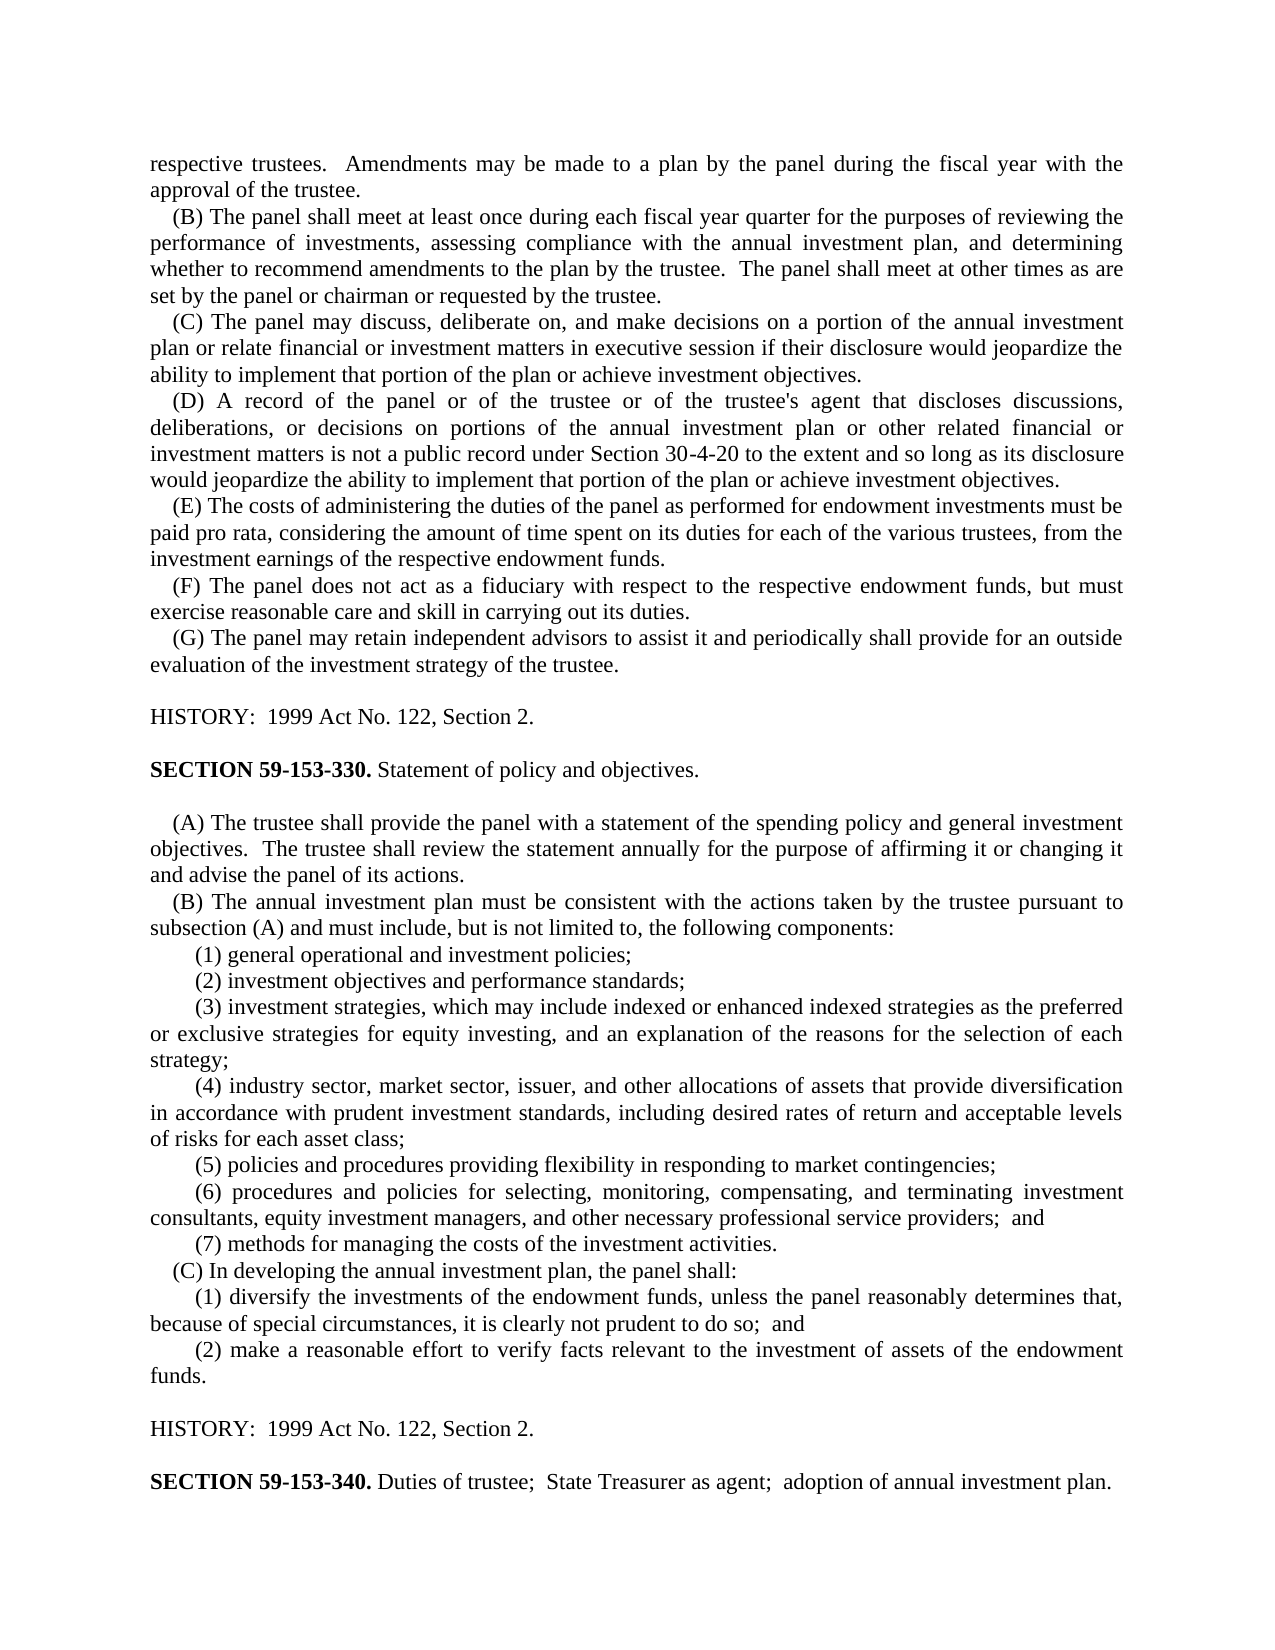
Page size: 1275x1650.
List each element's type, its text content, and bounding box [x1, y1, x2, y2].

text (6) procedures and policies for selecting, monitoring, compensating, and terminating investment consultants, equity investment managers, and other necessary professional service providers; and [150, 1178, 1125, 1231]
text (7) methods for managing the costs of the investment activities. [150, 1231, 1125, 1257]
text (E) The costs of administering the duties of the panel as performed for endowment investments must be paid pro rata, considering the amount of time spent on its duties for each of the various trustees, from the investment earnings of the respective endowment funds. [150, 493, 1125, 572]
text SECTION 59-153-340. Duties of trustee; State Treasurer as agent; adoption of annual investment plan. [150, 1468, 1125, 1494]
text (4) industry sector, market sector, issuer, and other allocations of assets that provide diversification in accordance with prudent investment standards, including desired rates of return and acceptable levels of risks for each asset class; [150, 1072, 1125, 1151]
text (A) The trustee shall provide the panel with a statement of the spending policy and general investment objectives. The trustee shall review the statement annually for the purpose of affirming it or changing it and advise the panel of its actions. [150, 809, 1125, 888]
text (G) The panel may retain independent advisors to assist it and periodically shall provide for an outside evaluation of the investment strategy of the trustee. [150, 624, 1125, 677]
text (2) make a reasonable effort to verify facts relevant to the investment of assets of the endowment funds. [150, 1336, 1125, 1389]
text (5) policies and procedures providing flexibility in responding to market contingencies; [150, 1151, 1125, 1178]
text (C) In developing the annual investment plan, the panel shall: [150, 1257, 1125, 1283]
text HISTORY: 1999 Act No. 122, Section 2. [150, 703, 1125, 730]
text HISTORY: 1999 Act No. 122, Section 2. [150, 1415, 1125, 1441]
text (1) general operational and investment policies; [150, 941, 1125, 967]
text SECTION 59-153-330. Statement of policy and objectives. [150, 756, 1125, 782]
text (D) A record of the panel or of the trustee or of the trustee's agent that discloses discussions, deliberations, or decisions on portions of the annual investment plan or other related financial or investment matters is not a public record under Section 30-4-20 to the extent and so long as its disclosure would jeopardize the ability to implement that portion of the plan or achieve investment objectives. [150, 387, 1125, 493]
text (2) investment objectives and performance standards; [150, 967, 1125, 993]
text (1) diversify the investments of the endowment funds, unless the panel reasonably determines that, because of special circumstances, it is clearly not prudent to do so; and [150, 1283, 1125, 1336]
text (B) The annual investment plan must be consistent with the actions taken by the trustee pursuant to subsection (A) and must include, but is not limited to, the following components: [150, 888, 1125, 941]
text (3) investment strategies, which may include indexed or enhanced indexed strategies as the preferred or exclusive strategies for equity investing, and an explanation of the reasons for the selection of each strategy; [150, 993, 1125, 1072]
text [150, 150, 1125, 203]
text (F) The panel does not act as a fiduciary with respect to the respective endowment funds, but must exercise reasonable care and skill in carrying out its duties. [150, 572, 1125, 624]
text (B) The panel shall meet at least once during each fiscal year quarter for the purposes of reviewing the performance of investments, assessing compliance with the annual investment plan, and determining whether to recommend amendments to the plan by the trustee. The panel shall meet at other times as are set by the panel or chairman or requested by the trustee. [150, 203, 1125, 308]
text (C) The panel may discuss, deliberate on, and make decisions on a portion of the annual investment plan or relate financial or investment matters in executive session if their disclosure would jeopardize the ability to implement that portion of the plan or achieve investment objectives. [150, 308, 1125, 387]
